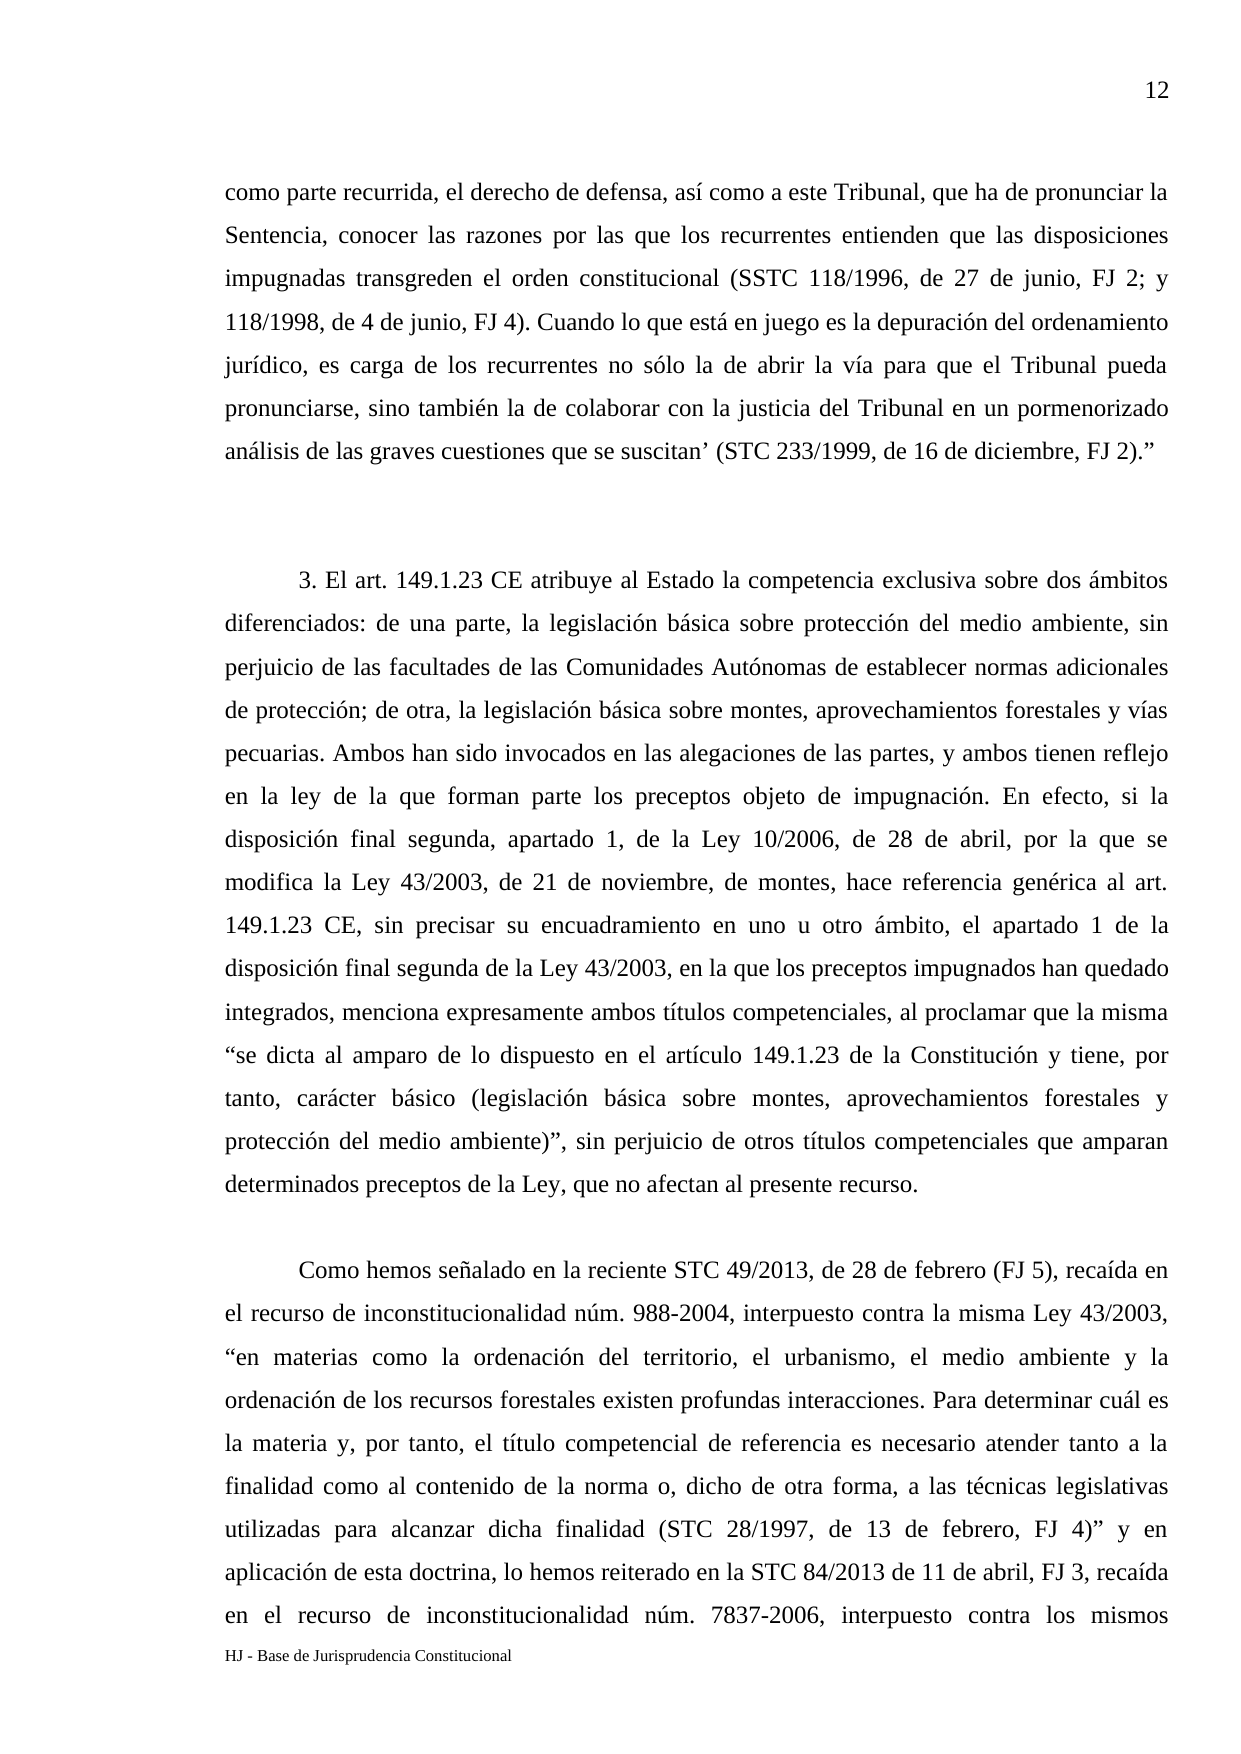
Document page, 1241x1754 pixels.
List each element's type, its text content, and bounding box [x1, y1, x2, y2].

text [224, 177, 1169, 465]
text 3. El art. 149.1.23 CE atribuye al Estado la competencia exclusiva sobre dos ámbitos diferenciados: de una parte, la legislación básica sobre protección del medio ambiente, sin perjuicio de las facultades de las Comunidades Autónomas de establecer normas adicionales de protección; de otra, la legislación básica sobre montes, aprovechamientos forestales y vías pecuarias. Ambos han sido invocados en las alegaciones de las partes, y ambos tienen reflejo en la ley de la que forman parte los preceptos objeto de impugnación. En efecto, si la disposición final segunda, apartado 1, de la Ley 10/2006, de 28 de abril, por la que se modifica la Ley 43/2003, de 21 de noviembre, de montes, hace referencia genérica al art. 149.1.23 CE, sin precisar su encuadramiento en uno u otro ámbito, el apartado 1 de la disposición final segunda de la Ley 43/2003, en la que los preceptos impugnados han quedado integrados, menciona expresamente ambos títulos competenciales, al proclamar que la misma “se dicta al amparo de lo dispuesto en el artículo 149.1.23 de la Constitución y tiene, por tanto, carácter básico (legislación básica sobre montes, aprovechamientos forestales y protección del medio ambiente)”, sin perjuicio de otros títulos competenciales que amparan determinados preceptos de la Ley, que no afectan al presente recurso. [224, 565, 1169, 1198]
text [224, 1255, 1169, 1629]
